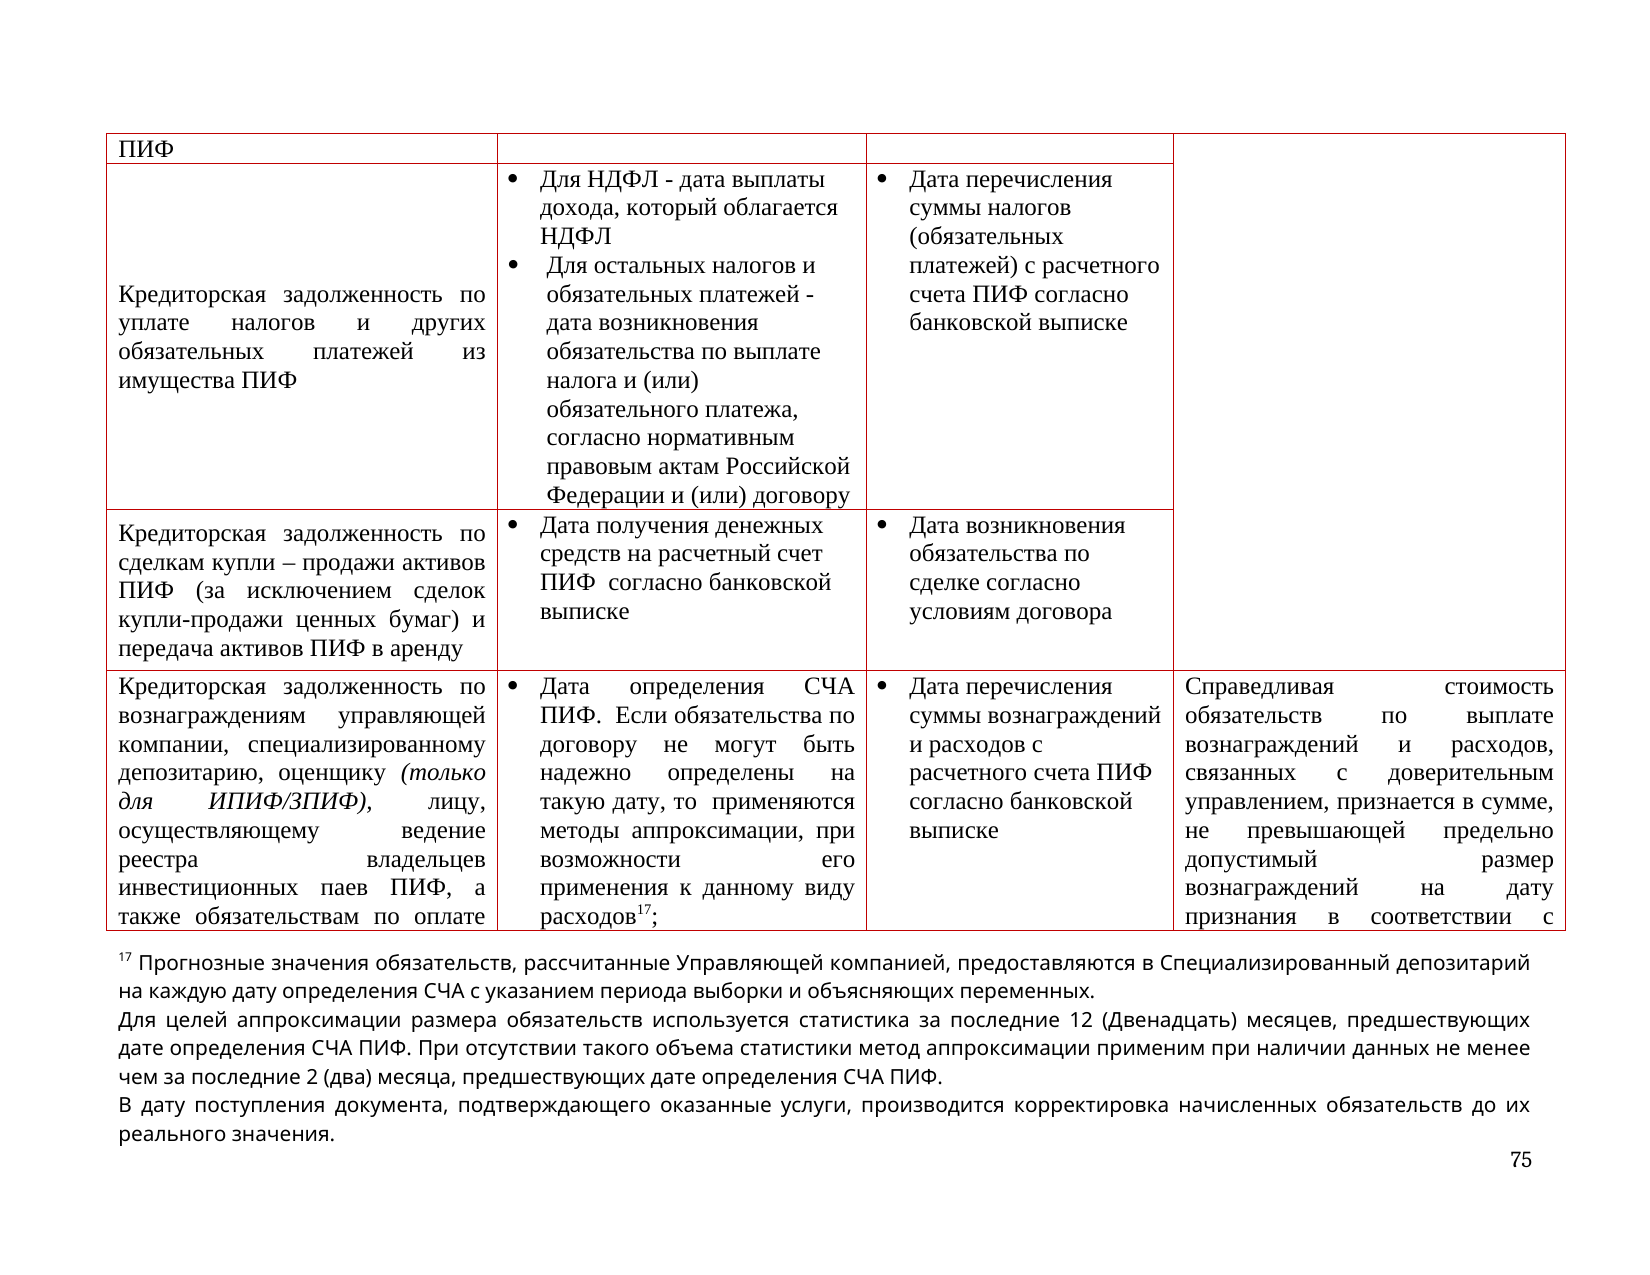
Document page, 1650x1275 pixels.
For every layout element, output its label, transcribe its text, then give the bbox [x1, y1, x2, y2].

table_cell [498, 671, 866, 930]
table_cell Дата перечисления суммы налогов (обязательных платежей) с расчетного счета ПИФ согласно банковской выписке [867, 164, 1173, 509]
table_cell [107, 134, 497, 163]
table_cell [498, 134, 866, 163]
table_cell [867, 134, 1173, 163]
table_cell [867, 671, 1173, 930]
table_cell Дата возникновения обязательства по сделке согласно условиям договора [867, 510, 1173, 670]
table_cell Кредиторская задолженность по сделкам купли – продажи активов ПИФ (за исключением сделок купли-продажи ценных бумаг) и передача активов ПИФ в аренду [107, 510, 497, 670]
table_cell Для НДФЛ - дата выплаты дохода, который облагается НДФЛ Для остальных налогов и обязательных платежей - дата возникновения обязательства по выплате налога и (или) обязательного платежа, согласно нормативным правовым актам Российской Федерации и (или) договору [498, 164, 866, 509]
table_cell Кредиторская задолженность по уплате налогов и других обязательных платежей из имущества ПИФ [107, 164, 497, 509]
table_cell Дата получения денежных средств на расчетный счет ПИФ согласно банковской выписке [498, 510, 866, 670]
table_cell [107, 671, 497, 930]
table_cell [1174, 671, 1565, 930]
